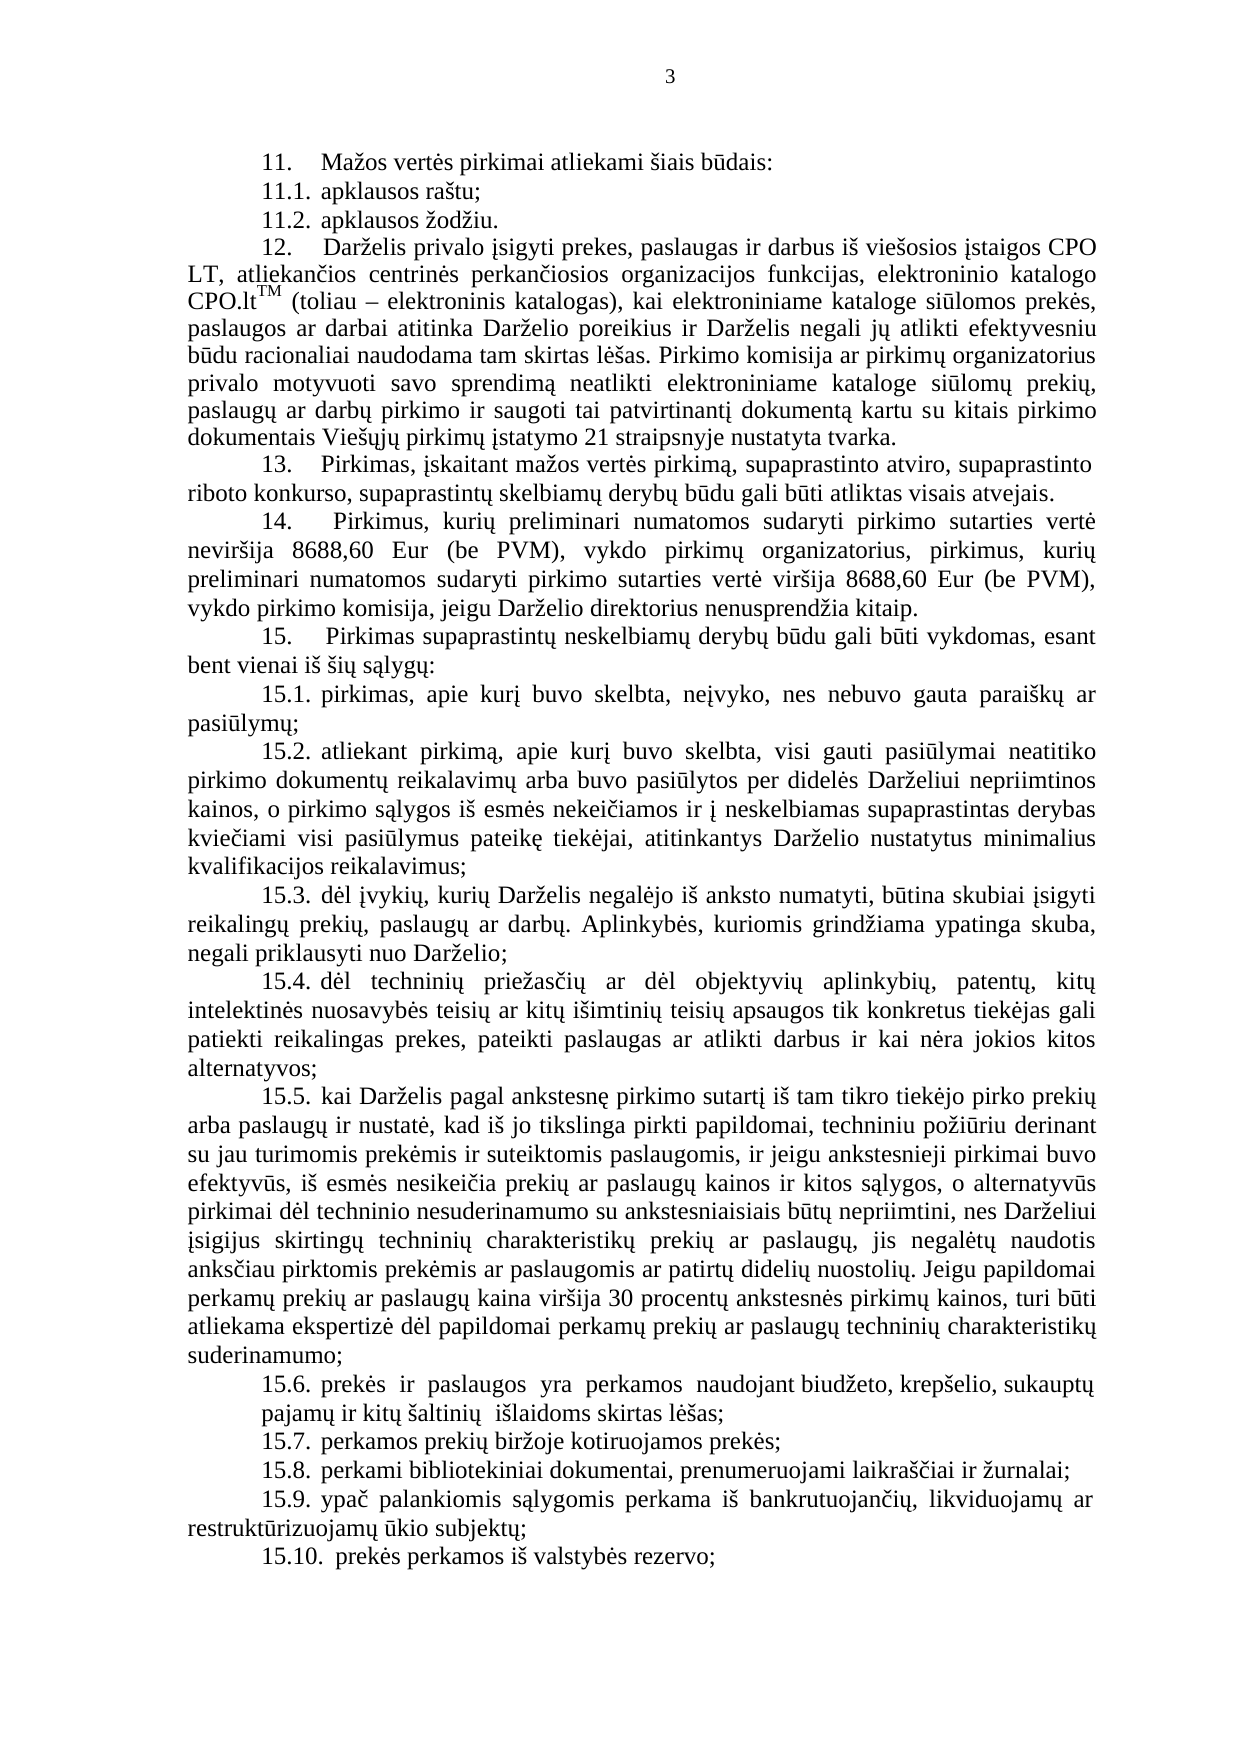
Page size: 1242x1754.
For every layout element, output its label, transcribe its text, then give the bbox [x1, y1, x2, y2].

text 15.4. dėl techninių priežasčių ar dėl objektyvių aplinkybių, patentų, kitų intelektinės nuosavybės teisių ar kitų išimtinių teisių apsaugos tik konkretus tiekėjas gali patiekti reikalingas prekes, pateikti paslaugas ar atlikti darbus ir kai nėra jokios kitos alternatyvos; [187, 966, 1096, 1081]
text restruktūrizuojamų ūkio subjektų; [187, 1513, 1104, 1541]
text 15.1. pirkimas, apie kurį buvo skelbta, neįvyko, nes nebuvo gauta paraiškų ar pasiūlymų; [187, 679, 1096, 736]
text 13. Pirkimas, įskaitant mažos vertės pirkimą, supaprastinto atviro, supaprastinto [261, 451, 1104, 478]
text 15.5. kai Darželis pagal ankstesnę pirkimo sutartį iš tam tikro tiekėjo pirko prekių arba paslaugų ir nustatė, kad iš jo tikslinga pirkti papildomai, techniniu požiūriu derinant su jau turimomis prekėmis ir suteiktomis paslaugomis, ir jeigu ankstesnieji pirkimai buvo efektyvūs, iš esmės nesikeičia prekių ar paslaugų kainos ir kitos sąlygos, o alternatyvūs pirkimai dėl techninio nesuderinamumo su ankstesniaisiais būtų nepriimtini, nes Darželiui įsigijus skirtingų techninių charakteristikų prekių ar paslaugų, jis negalėtų naudotis anksčiau pirktomis prekėmis ar paslaugomis ar patirtų didelių nuostolių. Jeigu papildomai perkamų prekių ar paslaugų kaina viršija 30 procentų ankstesnės pirkimų kainos, turi būti atliekama ekspertizė dėl papildomai perkamų prekių ar paslaugų techninių charakteristikų suderinamumo; [187, 1081, 1096, 1369]
text 11.2. apklausos žodžiu. [261, 205, 1104, 234]
text 11.1. apklausos raštu; [261, 176, 1104, 205]
text 14. Pirkimus, kurių preliminari numatomos sudaryti pirkimo sutarties vertė neviršija 8688,60 Eur (be PVM), vykdo pirkimų organizatorius, pirkimus, kurių preliminari numatomos sudaryti pirkimo sutarties vertė viršija 8688,60 Eur (be PVM), vykdo pirkimo komisija, jeigu Darželio direktorius nenusprendžia kitaip. [187, 506, 1096, 621]
text 15.2. atliekant pirkimą, apie kurį buvo skelbta, visi gauti pasiūlymai neatitiko pirkimo dokumentų reikalavimų arba buvo pasiūlytos per didelės Darželiui nepriimtinos kainos, o pirkimo sąlygos iš esmės nekeičiamos ir į neskelbiamas supaprastintas derybas kviečiami visi pasiūlymus pateikę tiekėjai, atitinkantys Darželio nustatytus minimalius kvalifikacijos reikalavimus; [187, 736, 1096, 880]
text 15. Pirkimas supaprastintų neskelbiamų derybų būdu gali būti vykdomas, esant bent vienai iš šių sąlygų: [187, 621, 1096, 679]
text 15.3. dėl įvykių, kurių Darželis negalėjo iš anksto numatyti, būtina skubiai įsigyti reikalingų prekių, paslaugų ar darbų. Aplinkybės, kuriomis grindžiama ypatinga skuba, negali priklausyti nuo Darželio; [187, 880, 1096, 966]
text 15.8. perkami bibliotekiniai dokumentai, prenumeruojami laikraščiai ir žurnalai; [261, 1455, 1104, 1484]
text 15.7. perkamos prekių biržoje kotiruojamos prekės; [261, 1426, 1104, 1455]
text riboto konkurso, supaprastintų skelbiamų derybų būdu gali būti atliktas visais atvejais. [187, 478, 1104, 506]
text 15.6. prekės ir paslaugos yra perkamos naudojant biudžeto, krepšelio, sukauptų pajamų ir kitų šaltinių išlaidoms skirtas lėšas; [261, 1369, 1104, 1426]
text 15.10. prekės perkamos iš valstybės rezervo; [261, 1541, 1104, 1570]
text 12. Darželis privalo įsigyti prekes, paslaugas ir darbus iš viešosios įstaigos CPO LT, atliekančios centrinės perkančiosios organizacijos funkcijas, elektroninio katalogo CPO.ltTM (toliau – elektroninis katalogas), kai elektroniniame kataloge siūlomos prekės, paslaugos ar darbai atitinka Darželio poreikius ir Darželis negali jų atlikti efektyvesniu būdu racionaliai naudodama tam skirtas lėšas. Pirkimo komisija ar pirkimų organizatorius privalo motyvuoti savo sprendimą neatlikti elektroniniame kataloge siūlomų prekių, paslaugų ar darbų pirkimo ir saugoti tai patvirtinantį dokumentą kartu su kitais pirkimo dokumentais Viešųjų pirkimų įstatymo 21 straipsnyje nustatyta tvarka. [187, 234, 1097, 451]
text 15.9. ypač palankiomis sąlygomis perkama iš bankrutuojančių, likviduojamų ar [261, 1484, 1104, 1513]
text 11. Mažos vertės pirkimai atliekami šiais būdais: [261, 147, 1104, 176]
